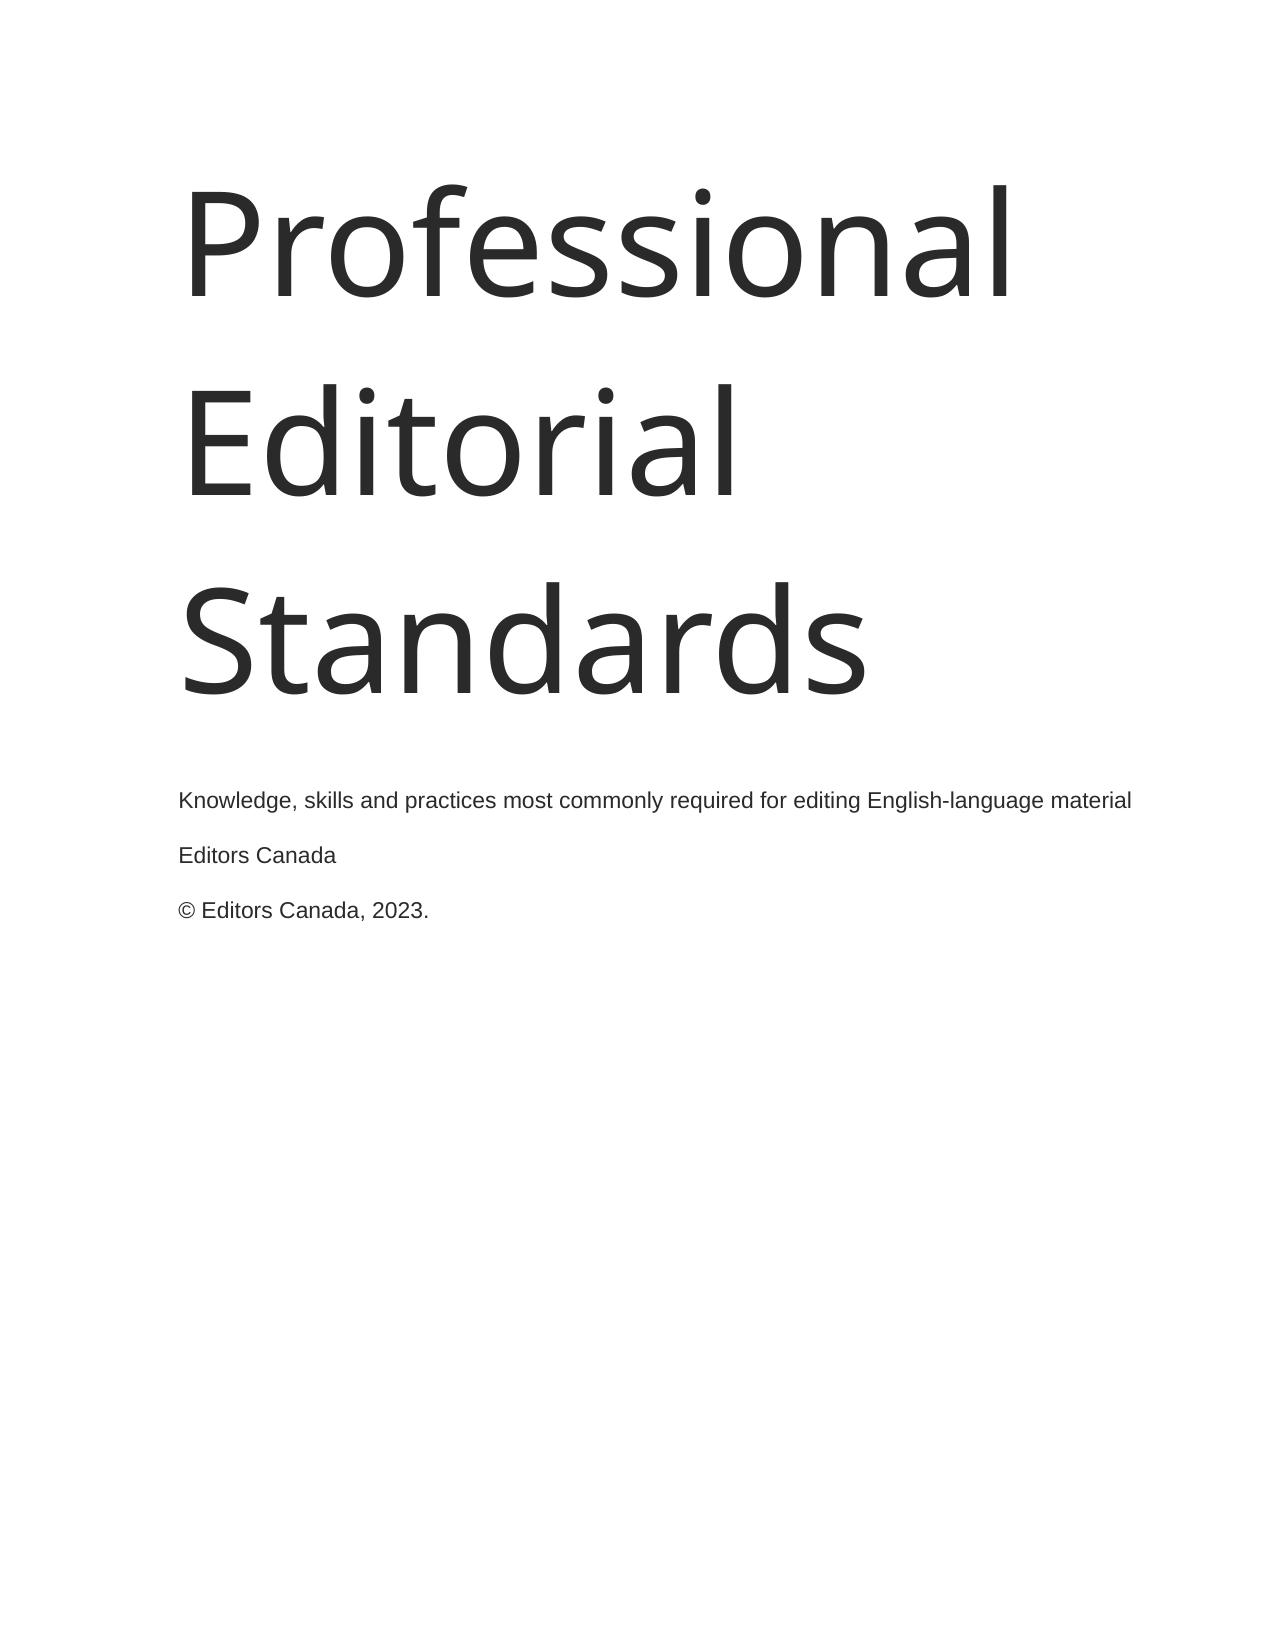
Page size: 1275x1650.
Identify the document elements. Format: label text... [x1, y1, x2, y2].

text Knowledge, skills and practices most commonly required for editing English-language material [178, 787, 1150, 813]
text © Editors Canada, 2023. [178, 897, 1150, 923]
text Editors Canada [178, 842, 1150, 868]
title Professional Editorial Standards [178, 141, 1150, 737]
